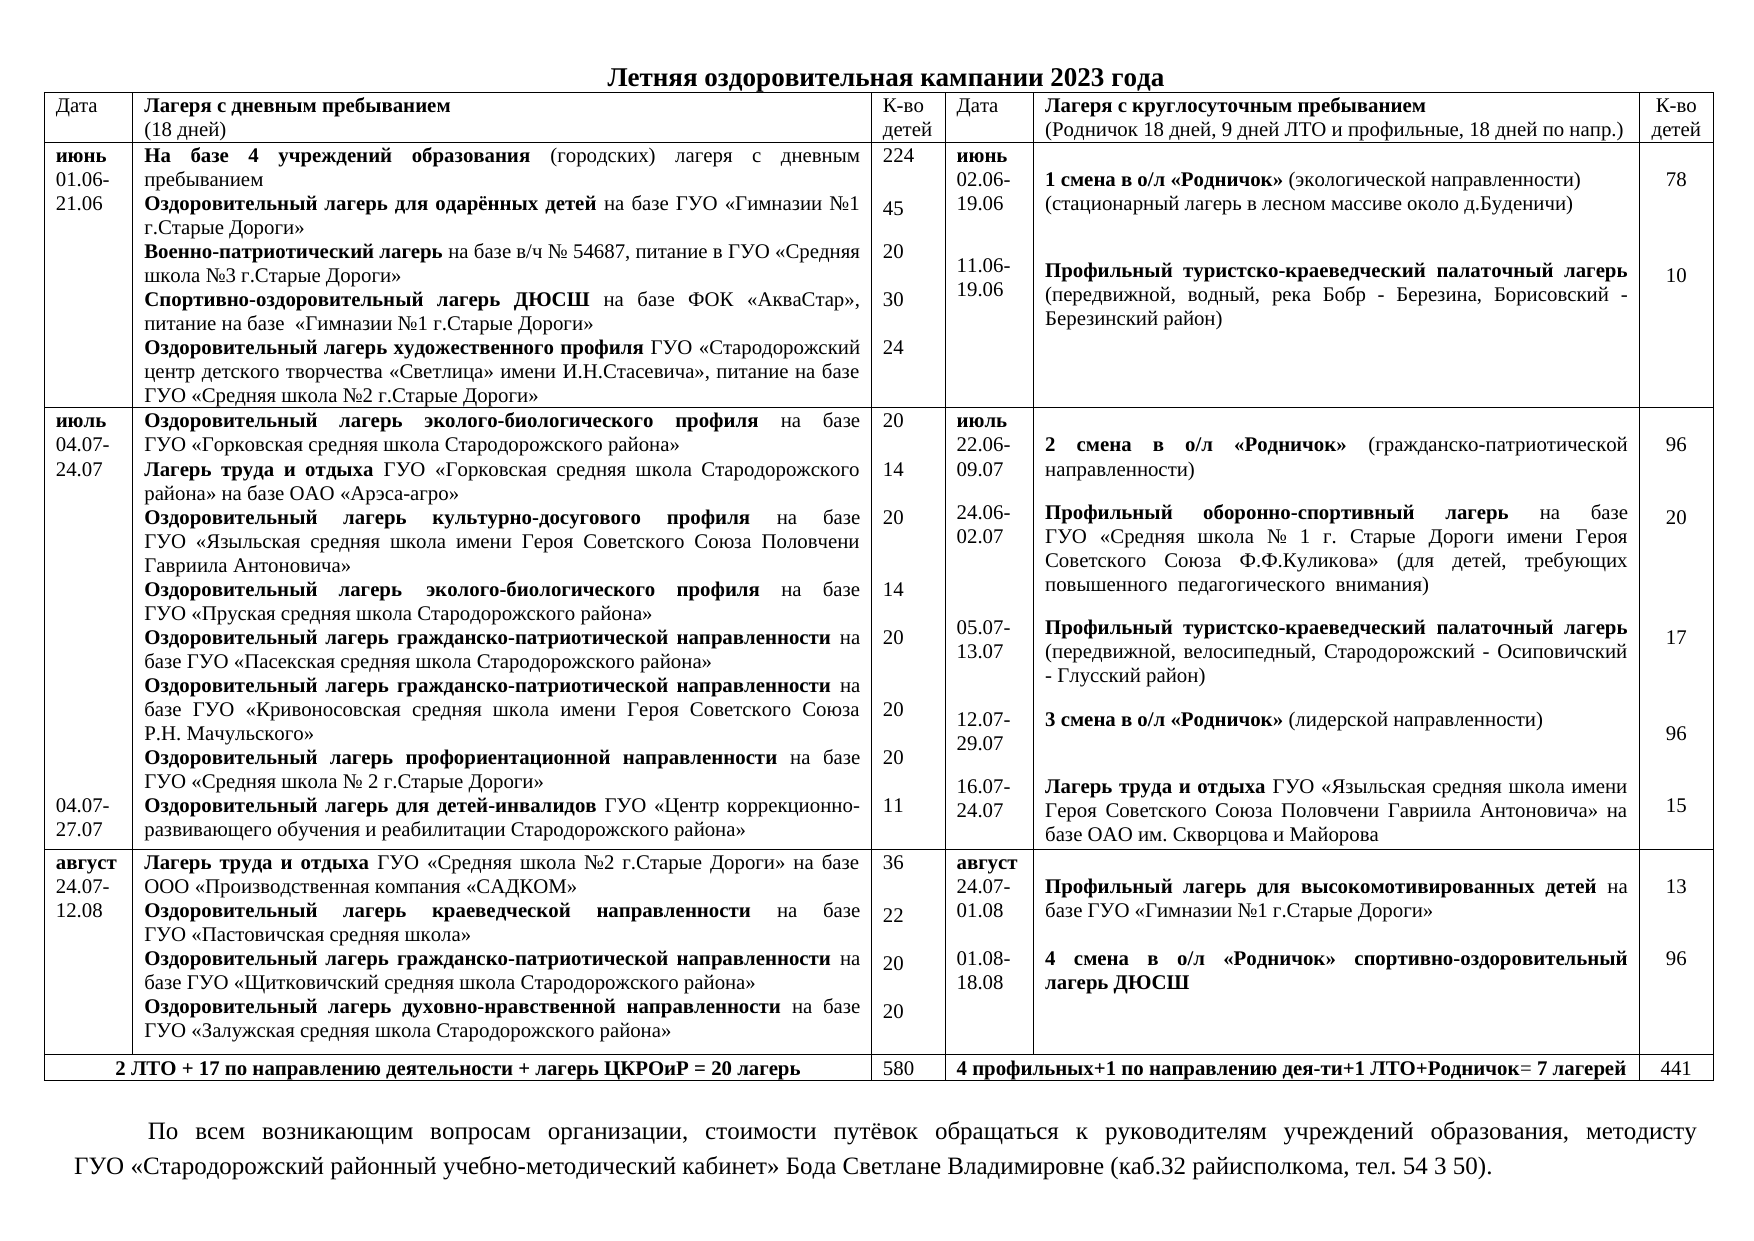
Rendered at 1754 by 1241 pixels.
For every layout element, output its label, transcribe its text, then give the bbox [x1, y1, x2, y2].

table_cell Лагерь труда и отдыха ГУО «Средняя школа №2 г.Старые Дороги» на базе ООО «Производственная компания «САДКОМ» Оздоровительный лагерь краеведческой направленности на базе ГУО «Пастовичская средняя школа» Оздоровительный лагерь гражданско-патриотической направленности на базе ГУО «Щитковичский средняя школа Стародорожского района» Оздоровительный лагерь духовно-нравственной направленности на базе ГУО «Залужская средняя школа Стародорожского района» [133, 850, 871, 1054]
table_header К-во детей [1640, 93, 1713, 142]
table_cell июнь 01.06-21.06 [45, 143, 132, 407]
text Летняя оздоровительная кампании 2023 года [74, 61, 1698, 92]
table_cell 2 ЛТО + 17 по направлению деятельности + лагерь ЦКРОиР = 20 лагерь [45, 1055, 871, 1079]
table_cell 2 смена в о/л «Родничок» (гражданско-патриотической направленности) Профильный оборонно-спортивный лагерь на базе ГУО «Средняя школа № 1 г. Старые Дороги имени Героя Советского Союза Ф.Ф.Куликова» (для детей, требующих повышенного педагогического внимания) Профильный туристско-краеведческий палаточный лагерь (передвижной, велосипедный, Стародорожский - Осиповичский - Глусский район) 3 смена в о/л «Родничок» (лидерской направленности) Лагерь труда и отдыха ГУО «Языльская средняя школа имени Героя Советского Союза Половчени Гавриила Антоновича» на базе ОАО им. Скворцова и Майорова [1034, 408, 1639, 849]
table_header Лагеря с круглосуточным пребыванием (Родничок 18 дней, 9 дней ЛТО и профильные, 18 дней по напр.) [1034, 93, 1639, 142]
table_cell июль 04.07-24.07 04.07-27.07 [45, 408, 132, 849]
table_cell Оздоровительный лагерь эколого-биологического профиля на базе ГУО «Горковская средняя школа Стародорожского района» Лагерь труда и отдыха ГУО «Горковская средняя школа Стародорожского района» на базе ОАО «Арэса-агро» Оздоровительный лагерь культурно-досугового профиля на базе ГУО «Языльская средняя школа имени Героя Советского Союза Половчени Гавриила Антоновича» Оздоровительный лагерь эколого-биологического профиля на базе ГУО «Пруская средняя школа Стародорожского района» Оздоровительный лагерь гражданско-патриотической направленности на базе ГУО «Пасекская средняя школа Стародорожского района» Оздоровительный лагерь гражданско-патриотической направленности на базе ГУО «Кривоносовская средняя школа имени Героя Советского Союза Р.Н. Мачульского» Оздоровительный лагерь профориентационной направленности на базе ГУО «Средняя школа № 2 г.Старые Дороги» Оздоровительный лагерь для детей-инвалидов ГУО «Центр коррекционно-развивающего обучения и реабилитации Стародорожского района» [133, 408, 871, 849]
table_cell 441 [1640, 1055, 1713, 1079]
table_cell 1 смена в о/л «Родничок» (экологической направленности) (стационарный лагерь в лесном массиве около д.Буденичи) Профильный туристско-краеведческий палаточный лагерь (передвижной, водный, река Бобр - Березина, Борисовский - Березинский район) [1034, 143, 1639, 407]
table_header Лагеря с дневным пребыванием (18 дней) [133, 93, 871, 142]
table_cell 224 45 20 30 24 [872, 143, 945, 407]
table_cell август 24.07- 01.08 01.08-18.08 [946, 850, 1033, 1054]
table_cell 36 22 20 20 [872, 850, 945, 1054]
table_cell август 24.07-12.08 [45, 850, 132, 1054]
table_cell 96 20 17 96 15 [1640, 408, 1713, 849]
table_cell На базе 4 учреждений образования (городских) лагеря с дневным пребыванием Оздоровительный лагерь для одарённых детей на базе ГУО «Гимназии №1 г.Старые Дороги» Военно-патриотический лагерь на базе в/ч № 54687, питание в ГУО «Средняя школа №3 г.Старые Дороги» Спортивно-оздоровительный лагерь ДЮСШ на базе ФОК «АкваСтар», питание на базе «Гимназии №1 г.Старые Дороги» Оздоровительный лагерь художественного профиля ГУО «Стародорожский центр детского творчества «Светлица» имени И.Н.Стасевича», питание на базе ГУО «Средняя школа №2 г.Старые Дороги» [133, 143, 871, 407]
table_cell 580 [872, 1055, 945, 1079]
table_cell 20 14 20 14 20 20 20 11 [872, 408, 945, 849]
text По всем возникающим вопросам организации, стоимости путёвок обращаться к руководителям учреждений образования, методисту ГУО «Стародорожский районный учебно-методический кабинет» Бода Светлане Владимировне (каб.32 райисполкома, тел. 54 3 50). [74, 1116, 1698, 1181]
table_header Дата [946, 93, 1033, 142]
table_cell июль 22.06-09.07 24.06- 02.07 05.07-13.07 12.07-29.07 16.07- 24.07 [946, 408, 1033, 849]
table_cell 13 96 [1640, 850, 1713, 1054]
table_cell Профильный лагерь для высокомотивированных детей на базе ГУО «Гимназии №1 г.Старые Дороги» 4 смена в о/л «Родничок» спортивно-оздоровительный лагерь ДЮСШ [1034, 850, 1639, 1054]
table_cell июнь 02.06-19.06 11.06-19.06 [946, 143, 1033, 407]
table_cell 78 10 [1640, 143, 1713, 407]
table_header Дата [45, 93, 132, 142]
table_cell 4 профильных+1 по направлению дея-ти+1 ЛТО+Родничок= 7 лагерей [946, 1055, 1639, 1079]
table_header К-во детей [872, 93, 945, 142]
